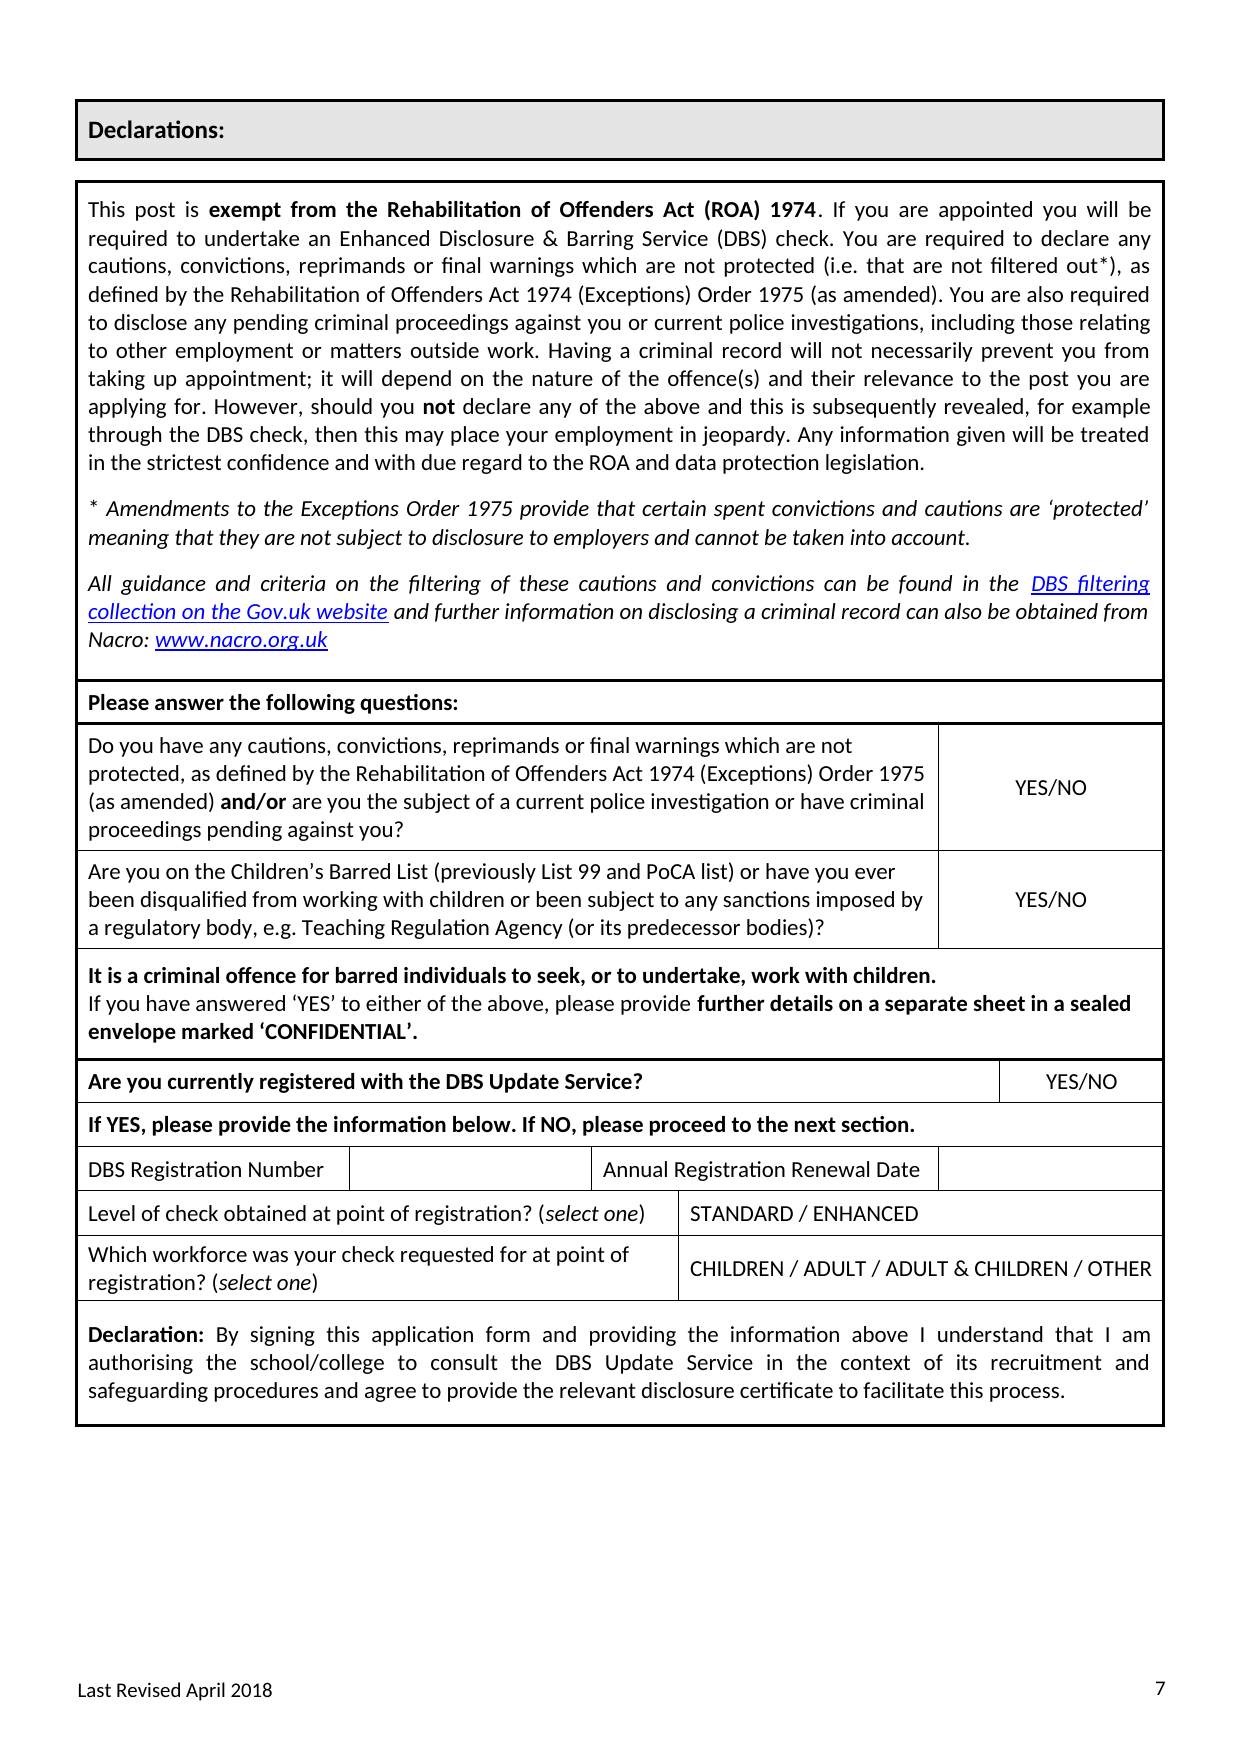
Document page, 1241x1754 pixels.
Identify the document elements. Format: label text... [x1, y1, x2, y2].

table_cell Level of check obtained at point of registration? (select one) [78, 1191, 678, 1234]
table_cell DBS Registration Number [78, 1147, 349, 1190]
table_cell Are you on the Children’s Barred List (previously List 99 and PoCA list) or have you ever been disqualified from working with children or been subject to any sanctions imposed by a regulatory body, e.g. Teaching Regulation Agency (or its predecessor bodies)? [78, 851, 938, 947]
table_cell STANDARD / ENHANCED [679, 1191, 1162, 1234]
table_cell YES/NO [939, 851, 1162, 947]
table_cell YES/NO [939, 725, 1162, 850]
table_cell YES/NO [1000, 1061, 1162, 1102]
table_cell Please answer the following questions: [78, 682, 1162, 722]
table_cell If YES, please provide the information below. If NO, please proceed to the next section. [78, 1103, 1162, 1146]
table_cell Annual Registration Renewal Date [592, 1147, 938, 1190]
table_cell CHILDREN / ADULT / ADULT & CHILDREN / OTHER [679, 1236, 1162, 1300]
table_header Declarations: [78, 102, 1162, 158]
table_cell Which workforce was your check requested for at point of registration? (select one) [78, 1236, 678, 1300]
table_header This post is exempt from the Rehabilitation of Offenders Act (ROA) 1974. If you are appointed you will be required to undertake an Enhanced Disclosure & Barring Service (DBS) check. You are required to declare any cautions, convictions, reprimands or final warnings which are not protected (i.e. that are not filtered out*), as defined by the Rehabilitation of Offenders Act 1974 (Exceptions) Order 1975 (as amended). You are also required to disclose any pending criminal proceedings against you or current police investigations, including those relating to other employment or matters outside work. Having a criminal record will not necessarily prevent you from taking up appointment; it will depend on the nature of the offence(s) and their relevance to the post you are applying for. However, should you not declare any of the above and this is subsequently revealed, for example through the DBS check, then this may place your employment in jeopardy. Any information given will be treated in the strictest confidence and with due regard to the ROA and data protection legislation. * Amendments to the Exceptions Order 1975 provide that certain spent convictions and cautions are ‘protected’ meaning that they are not subject to disclosure to employers and cannot be taken into account. All guidance and criteria on the filtering of these cautions and convictions can be found in the DBS filtering collection on the Gov.uk website and further information on disclosing a criminal record can also be obtained from Nacro: www.nacro.org.uk [78, 183, 1162, 678]
table_cell [350, 1147, 591, 1190]
table_cell [939, 1147, 1162, 1190]
table_cell Declaration: By signing this application form and providing the information above I understand that I am authorising the school/college to consult the DBS Update Service in the context of its recruitment and safeguarding procedures and agree to provide the relevant disclosure certificate to facilitate this process. [78, 1301, 1162, 1424]
table_cell Are you currently registered with the DBS Update Service? [78, 1061, 999, 1102]
table_cell It is a criminal offence for barred individuals to seek, or to undertake, work with children. If you have answered ‘YES’ to either of the above, please provide further details on a separate sheet in a sealed envelope marked ‘CONFIDENTIAL’. [78, 949, 1162, 1057]
table_cell Do you have any cautions, convictions, reprimands or final warnings which are not protected, as defined by the Rehabilitation of Offenders Act 1974 (Exceptions) Order 1975 (as amended) and/or are you the subject of a current police investigation or have criminal proceedings pending against you? [78, 725, 938, 850]
